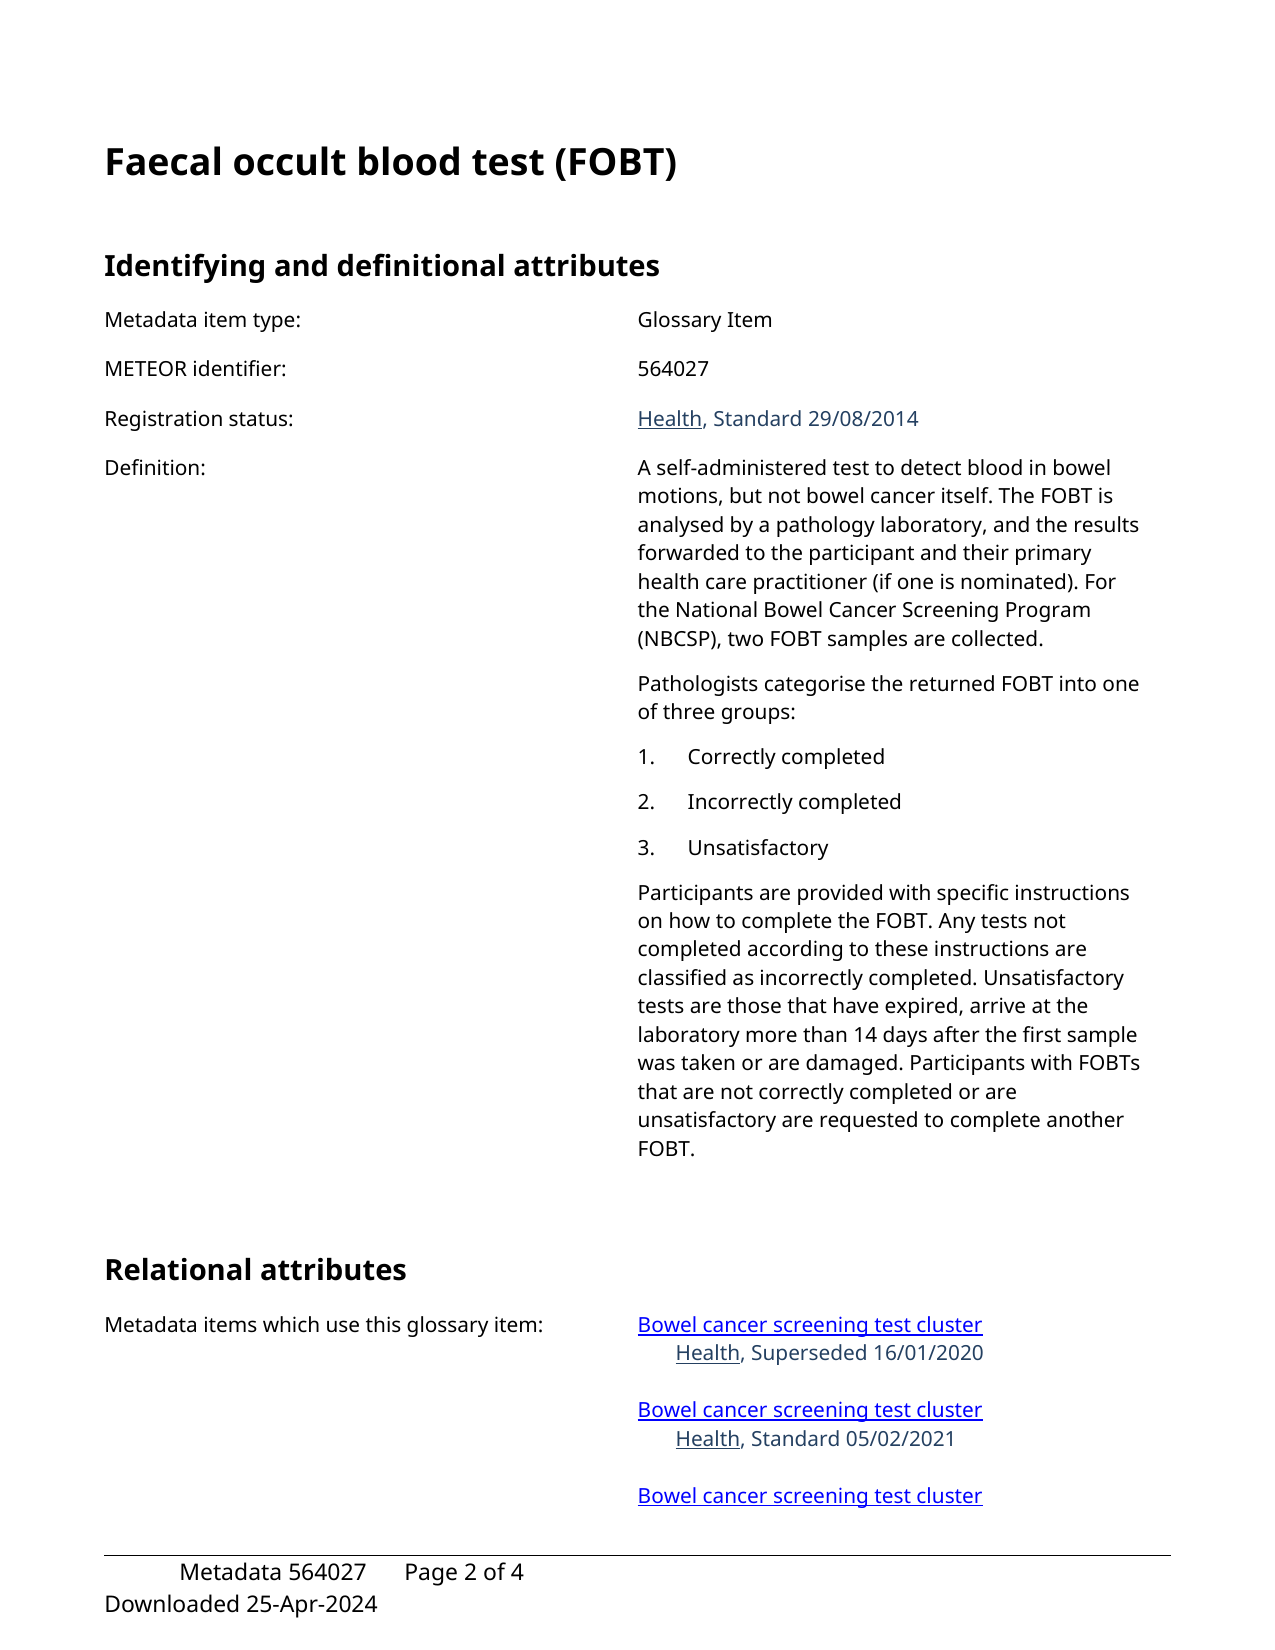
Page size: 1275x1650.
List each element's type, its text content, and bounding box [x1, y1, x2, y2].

table_cell METEOR identifier: [93, 344, 626, 393]
table_cell 564027 [626, 344, 1159, 393]
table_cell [626, 1300, 1159, 1519]
table_header Identifying and definitional attributes [93, 199, 1159, 295]
table_cell Registration status: [93, 394, 626, 443]
table_cell A self-administered test to detect blood in bowel motions, but not bowel cancer itself. The FOBT is analysed by a pathology laboratory, and the results forwarded to the participant and their primary health care practitioner (if one is nominated). For the National Bowel Cancer Screening Program (NBCSP), two FOBT samples are collected. Pathologists categorise the returned FOBT into one of three groups: 1. Correctly completed 2. Incorrectly completed 3. Unsatisfactory Participants are provided with specific instructions on how to complete the FOBT. Any tests not completed according to these instructions are classified as incorrectly completed. Unsatisfactory tests are those that have expired, arrive at the laboratory more than 14 days after the first sample was taken or are damaged. Participants with FOBTs that are not correctly completed or are unsatisfactory are requested to complete another FOBT. [626, 443, 1159, 1172]
subtitle Faecal occult blood test (FOBT) [104, 135, 1171, 186]
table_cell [93, 1300, 626, 1519]
table_header Relational attributes [93, 1204, 1159, 1300]
table_cell Metadata item type: [93, 295, 626, 344]
table_cell Health, Standard 29/08/2014 [626, 394, 1159, 443]
table_cell Definition: [93, 443, 626, 1172]
table_cell Glossary Item [626, 295, 1159, 344]
